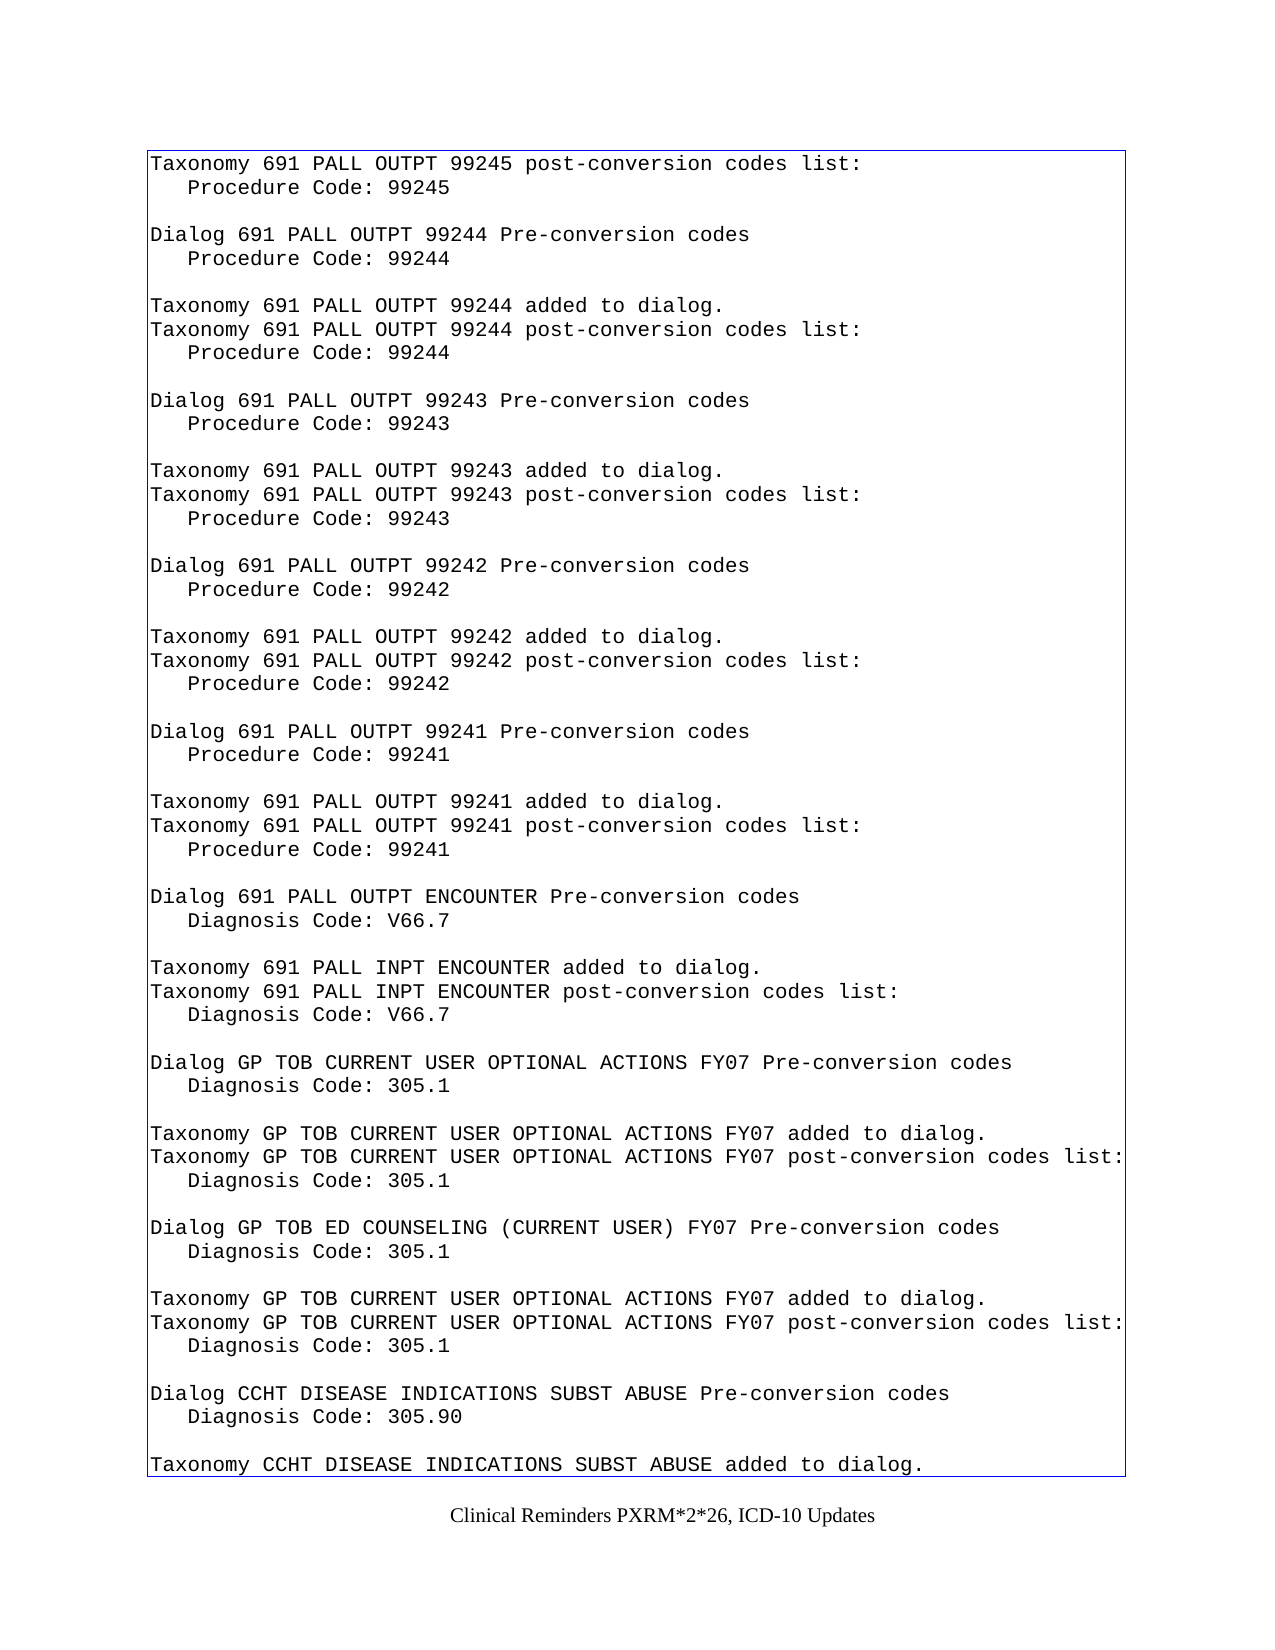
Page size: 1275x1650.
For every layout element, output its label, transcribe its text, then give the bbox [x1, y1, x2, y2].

text Procedure Code: 99245 [150, 177, 1125, 200]
text Taxonomy 691 PALL OUTPT 99243 post-conversion codes list: [150, 484, 1125, 508]
text Procedure Code: 99241 [150, 744, 1125, 768]
text Dialog 691 PALL OUTPT ENCOUNTER Pre-conversion codes [150, 886, 1125, 910]
text Taxonomy 691 PALL OUTPT 99241 post-conversion codes list: [150, 815, 1125, 839]
text Taxonomy GP TOB CURRENT USER OPTIONAL ACTIONS FY07 added to dialog. [150, 1123, 1125, 1146]
text Procedure Code: 99241 [150, 839, 1125, 862]
text Dialog GP TOB ED COUNSELING (CURRENT USER) FY07 Pre-conversion codes [150, 1217, 1125, 1241]
text Procedure Code: 99244 [150, 342, 1125, 366]
text Taxonomy 691 PALL OUTPT 99244 added to dialog. [150, 295, 1125, 319]
text Dialog 691 PALL OUTPT 99244 Pre-conversion codes [150, 224, 1125, 248]
text Taxonomy 691 PALL INPT ENCOUNTER post-conversion codes list: [150, 981, 1125, 1004]
text Taxonomy 691 PALL OUTPT 99241 added to dialog. [150, 792, 1125, 815]
text Dialog CCHT DISEASE INDICATIONS SUBST ABUSE Pre-conversion codes [150, 1383, 1125, 1406]
text Diagnosis Code: V66.7 [150, 1004, 1125, 1028]
text Dialog 691 PALL OUTPT 99242 Pre-conversion codes [150, 555, 1125, 579]
text Dialog 691 PALL OUTPT 99241 Pre-conversion codes [150, 721, 1125, 744]
text Diagnosis Code: 305.90 [150, 1406, 1125, 1430]
text Procedure Code: 99242 [150, 579, 1125, 602]
text Taxonomy GP TOB CURRENT USER OPTIONAL ACTIONS FY07 added to dialog. [150, 1288, 1125, 1312]
text Diagnosis Code: V66.7 [150, 910, 1125, 933]
text Diagnosis Code: 305.1 [150, 1241, 1125, 1264]
text Taxonomy GP TOB CURRENT USER OPTIONAL ACTIONS FY07 post-conversion codes list: [150, 1312, 1125, 1335]
text Procedure Code: 99243 [150, 508, 1125, 531]
text Procedure Code: 99243 [150, 413, 1125, 437]
text Taxonomy 691 PALL OUTPT 99244 post-conversion codes list: [150, 319, 1125, 342]
text Dialog GP TOB CURRENT USER OPTIONAL ACTIONS FY07 Pre-conversion codes [150, 1052, 1125, 1075]
text Taxonomy 691 PALL INPT ENCOUNTER added to dialog. [150, 957, 1125, 981]
text Taxonomy 691 PALL OUTPT 99242 post-conversion codes list: [150, 650, 1125, 673]
text Diagnosis Code: 305.1 [150, 1075, 1125, 1099]
text Taxonomy 691 PALL OUTPT 99242 added to dialog. [150, 626, 1125, 650]
text Procedure Code: 99244 [150, 248, 1125, 271]
text Taxonomy CCHT DISEASE INDICATIONS SUBST ABUSE added to dialog. [150, 1454, 1125, 1476]
text Taxonomy GP TOB CURRENT USER OPTIONAL ACTIONS FY07 post-conversion codes list: [150, 1146, 1125, 1170]
text Dialog 691 PALL OUTPT 99243 Pre-conversion codes [150, 389, 1125, 413]
text Procedure Code: 99242 [150, 673, 1125, 697]
text Taxonomy 691 PALL OUTPT 99243 added to dialog. [150, 461, 1125, 484]
text Taxonomy 691 PALL OUTPT 99245 post-conversion codes list: [148, 151, 1125, 177]
text Diagnosis Code: 305.1 [150, 1170, 1125, 1193]
text Diagnosis Code: 305.1 [150, 1335, 1125, 1359]
